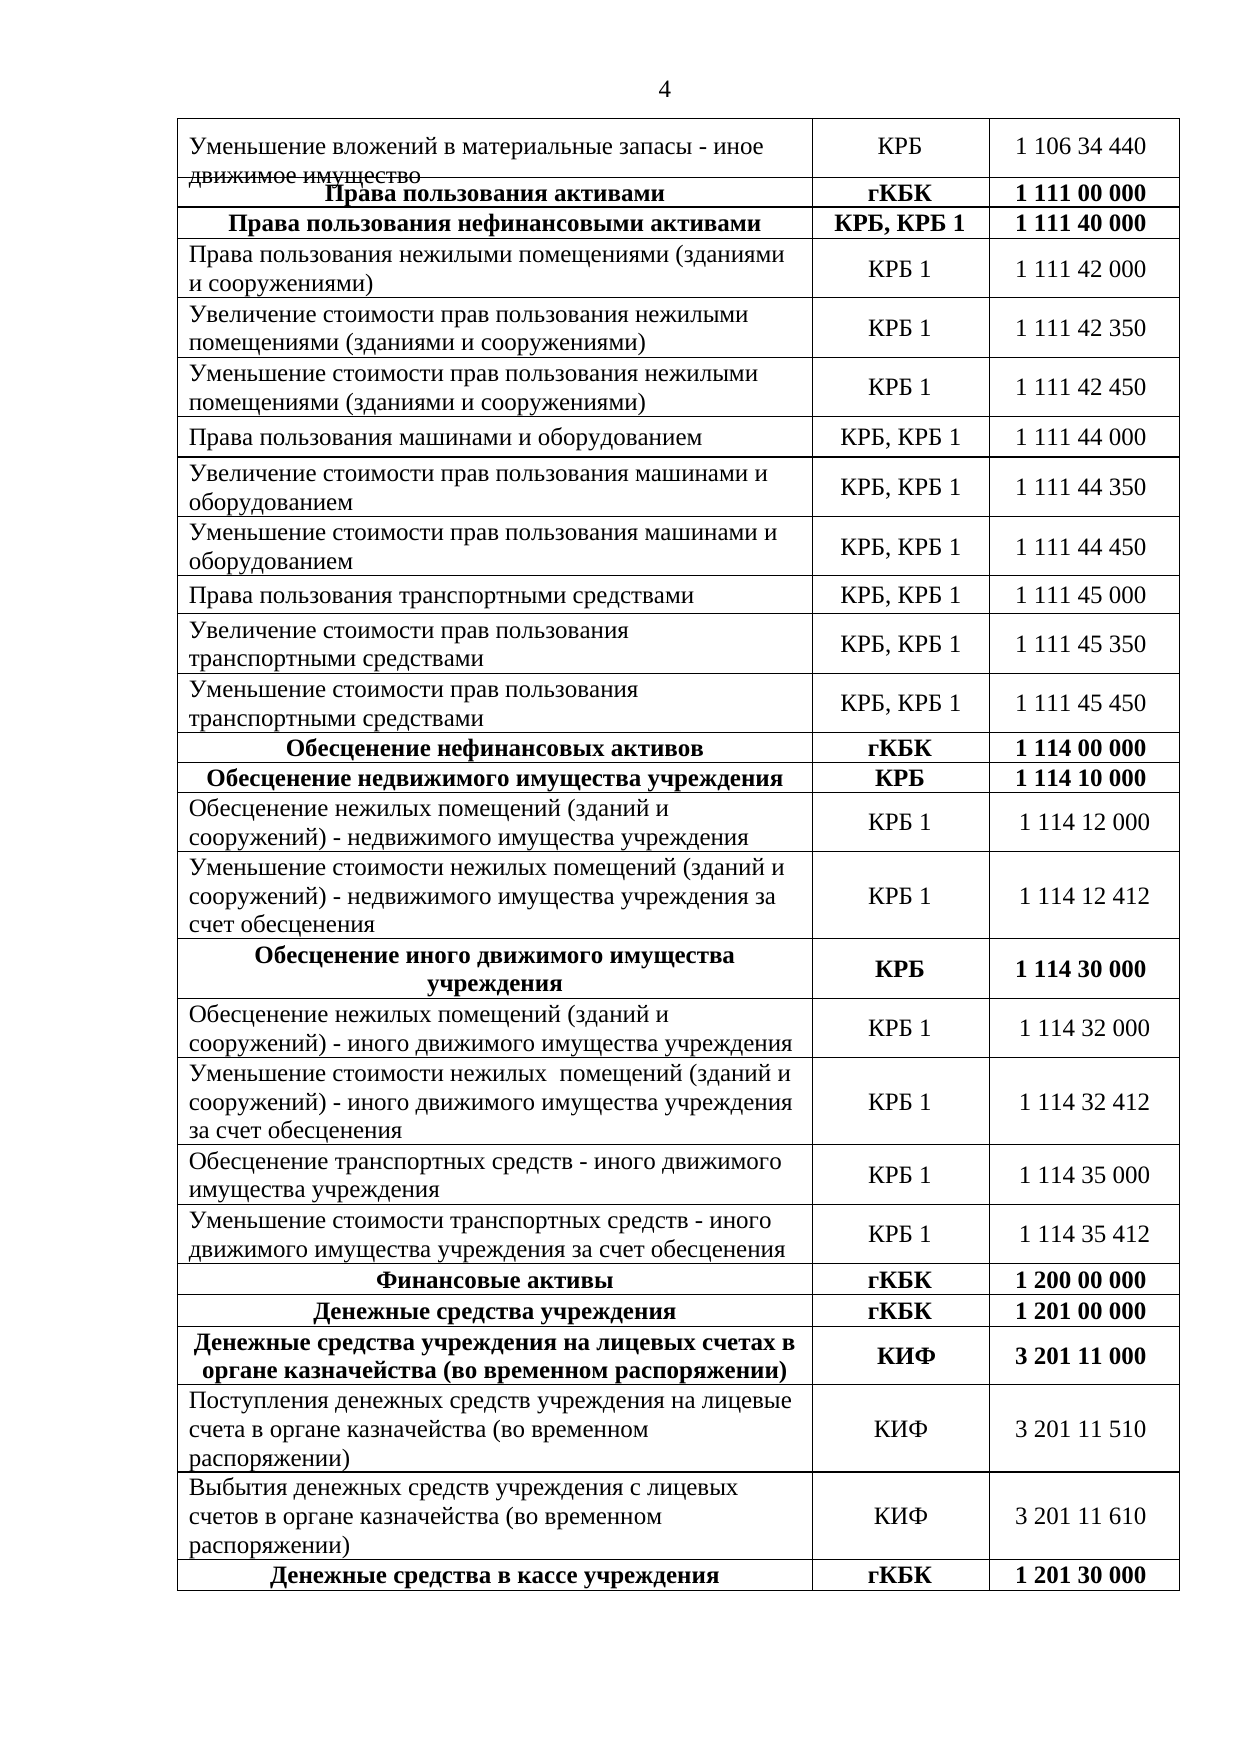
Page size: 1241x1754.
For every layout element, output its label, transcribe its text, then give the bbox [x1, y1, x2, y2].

table_cell 1 111 42 450 [990, 358, 1179, 416]
table_cell КРБ 1 [813, 1205, 989, 1263]
table_cell 1 111 44 350 [990, 458, 1179, 516]
table_cell КРБ, КРБ 1 [813, 674, 989, 732]
table_cell 1 111 42 350 [990, 298, 1179, 357]
table_cell Обесценение нежилых помещений (зданий и сооружений) - недвижимого имущества учреждения [178, 793, 812, 851]
table_cell Увеличение стоимости прав пользования нежилыми помещениями (зданиями и сооружениями) [178, 298, 812, 357]
table_cell Денежные средства учреждения [178, 1295, 812, 1326]
table_cell 1 111 42 000 [990, 239, 1179, 297]
table_cell 1 111 45 350 [990, 614, 1179, 673]
table_cell 3 201 11 610 [990, 1473, 1179, 1559]
table_cell 1 114 10 000 [990, 763, 1179, 792]
table_cell КРБ, КРБ 1 [813, 614, 989, 673]
table_cell КРБ [813, 939, 989, 998]
table_cell 1 114 12 000 [990, 793, 1179, 851]
table_cell Права пользования машинами и оборудованием [178, 417, 812, 456]
table_cell КРБ, КРБ 1 [813, 208, 989, 238]
table_cell 3 201 11 510 [990, 1385, 1179, 1471]
table_cell гКБК [813, 733, 989, 762]
table_cell Обесценение недвижимого имущества учреждения [178, 763, 812, 792]
table_cell КРБ 1 [813, 298, 989, 357]
table_cell КРБ 1 [813, 1145, 989, 1204]
table_cell КРБ 1 [813, 852, 989, 938]
table_cell Обесценение иного движимого имущества учреждения [178, 939, 812, 998]
table_cell Права пользования нежилыми помещениями (зданиями и сооружениями) [178, 239, 812, 297]
table_cell КРБ [813, 763, 989, 792]
table_cell 1 114 00 000 [990, 733, 1179, 762]
table_cell 1 114 32 412 [990, 1058, 1179, 1144]
table_cell КРБ [813, 119, 989, 177]
table_cell Права пользования нефинансовыми активами [178, 208, 812, 238]
table_cell гКБК [813, 1560, 989, 1590]
table_cell Права пользования активами [178, 178, 812, 206]
table_cell Права пользования транспортными средствами [178, 576, 812, 613]
table_cell 1 201 30 000 [990, 1560, 1179, 1590]
table_cell 1 111 44 000 [990, 417, 1179, 456]
table_cell 3 201 11 000 [990, 1327, 1179, 1384]
table_cell Поступления денежных средств учреждения на лицевые счета в органе казначейства (во временном распоряжении) [178, 1385, 812, 1471]
table_cell КРБ, КРБ 1 [813, 458, 989, 516]
table_cell КРБ, КРБ 1 [813, 517, 989, 575]
table_cell гКБК [813, 1295, 989, 1326]
table_cell 1 111 44 450 [990, 517, 1179, 575]
table_cell Уменьшение стоимости нежилых помещений (зданий и сооружений) - иного движимого имущества учреждения за счет обесценения [178, 1058, 812, 1144]
table_cell Уменьшение вложений в материальные запасы - иное движимое имущество [178, 119, 812, 177]
table_cell Уменьшение стоимости прав пользования машинами и оборудованием [178, 517, 812, 575]
table_cell КРБ 1 [813, 999, 989, 1057]
table_cell гКБК [813, 1264, 989, 1294]
table_cell Финансовые активы [178, 1264, 812, 1294]
table_cell Обесценение нежилых помещений (зданий и сооружений) - иного движимого имущества учреждения [178, 999, 812, 1057]
table_cell КРБ, КРБ 1 [813, 576, 989, 613]
table_cell КИФ [813, 1327, 989, 1384]
table_cell Выбытия денежных средств учреждения с лицевых счетов в органе казначейства (во временном распоряжении) [178, 1473, 812, 1559]
table_cell 1 201 00 000 [990, 1295, 1179, 1326]
table_cell Увеличение стоимости прав пользования транспортными средствами [178, 614, 812, 673]
table_cell КРБ 1 [813, 1058, 989, 1144]
table_cell КИФ [813, 1473, 989, 1559]
table_cell Уменьшение стоимости прав пользования транспортными средствами [178, 674, 812, 732]
table_cell КРБ 1 [813, 239, 989, 297]
table_cell КИФ [813, 1385, 989, 1471]
table_cell 1 111 00 000 [990, 178, 1179, 206]
table_cell 1 114 35 000 [990, 1145, 1179, 1204]
table_cell 1 111 40 000 [990, 208, 1179, 238]
table_cell 1 114 32 000 [990, 999, 1179, 1057]
table_cell 1 200 00 000 [990, 1264, 1179, 1294]
table_cell Уменьшение стоимости нежилых помещений (зданий и сооружений) - недвижимого имущества учреждения за счет обесценения [178, 852, 812, 938]
table_cell КРБ 1 [813, 358, 989, 416]
table_cell Уменьшение стоимости прав пользования нежилыми помещениями (зданиями и сооружениями) [178, 358, 812, 416]
table_cell КРБ 1 [813, 793, 989, 851]
table_cell КРБ, КРБ 1 [813, 417, 989, 456]
table_cell Обесценение транспортных средств - иного движимого имущества учреждения [178, 1145, 812, 1204]
table_cell 1 106 34 440 [990, 119, 1179, 177]
table_cell 1 114 35 412 [990, 1205, 1179, 1263]
table_cell 1 111 45 450 [990, 674, 1179, 732]
table_cell Увеличение стоимости прав пользования машинами и оборудованием [178, 458, 812, 516]
table_cell гКБК [813, 178, 989, 206]
table_cell Денежные средства в кассе учреждения [178, 1560, 812, 1590]
table_cell Уменьшение стоимости транспортных средств - иного движимого имущества учреждения за счет обесценения [178, 1205, 812, 1263]
table_cell Денежные средства учреждения на лицевых счетах в органе казначейства (во временном распоряжении) [178, 1327, 812, 1384]
table_cell 1 114 30 000 [990, 939, 1179, 998]
table_cell 1 111 45 000 [990, 576, 1179, 613]
table_cell Обесценение нефинансовых активов [178, 733, 812, 762]
table_cell 1 114 12 412 [990, 852, 1179, 938]
